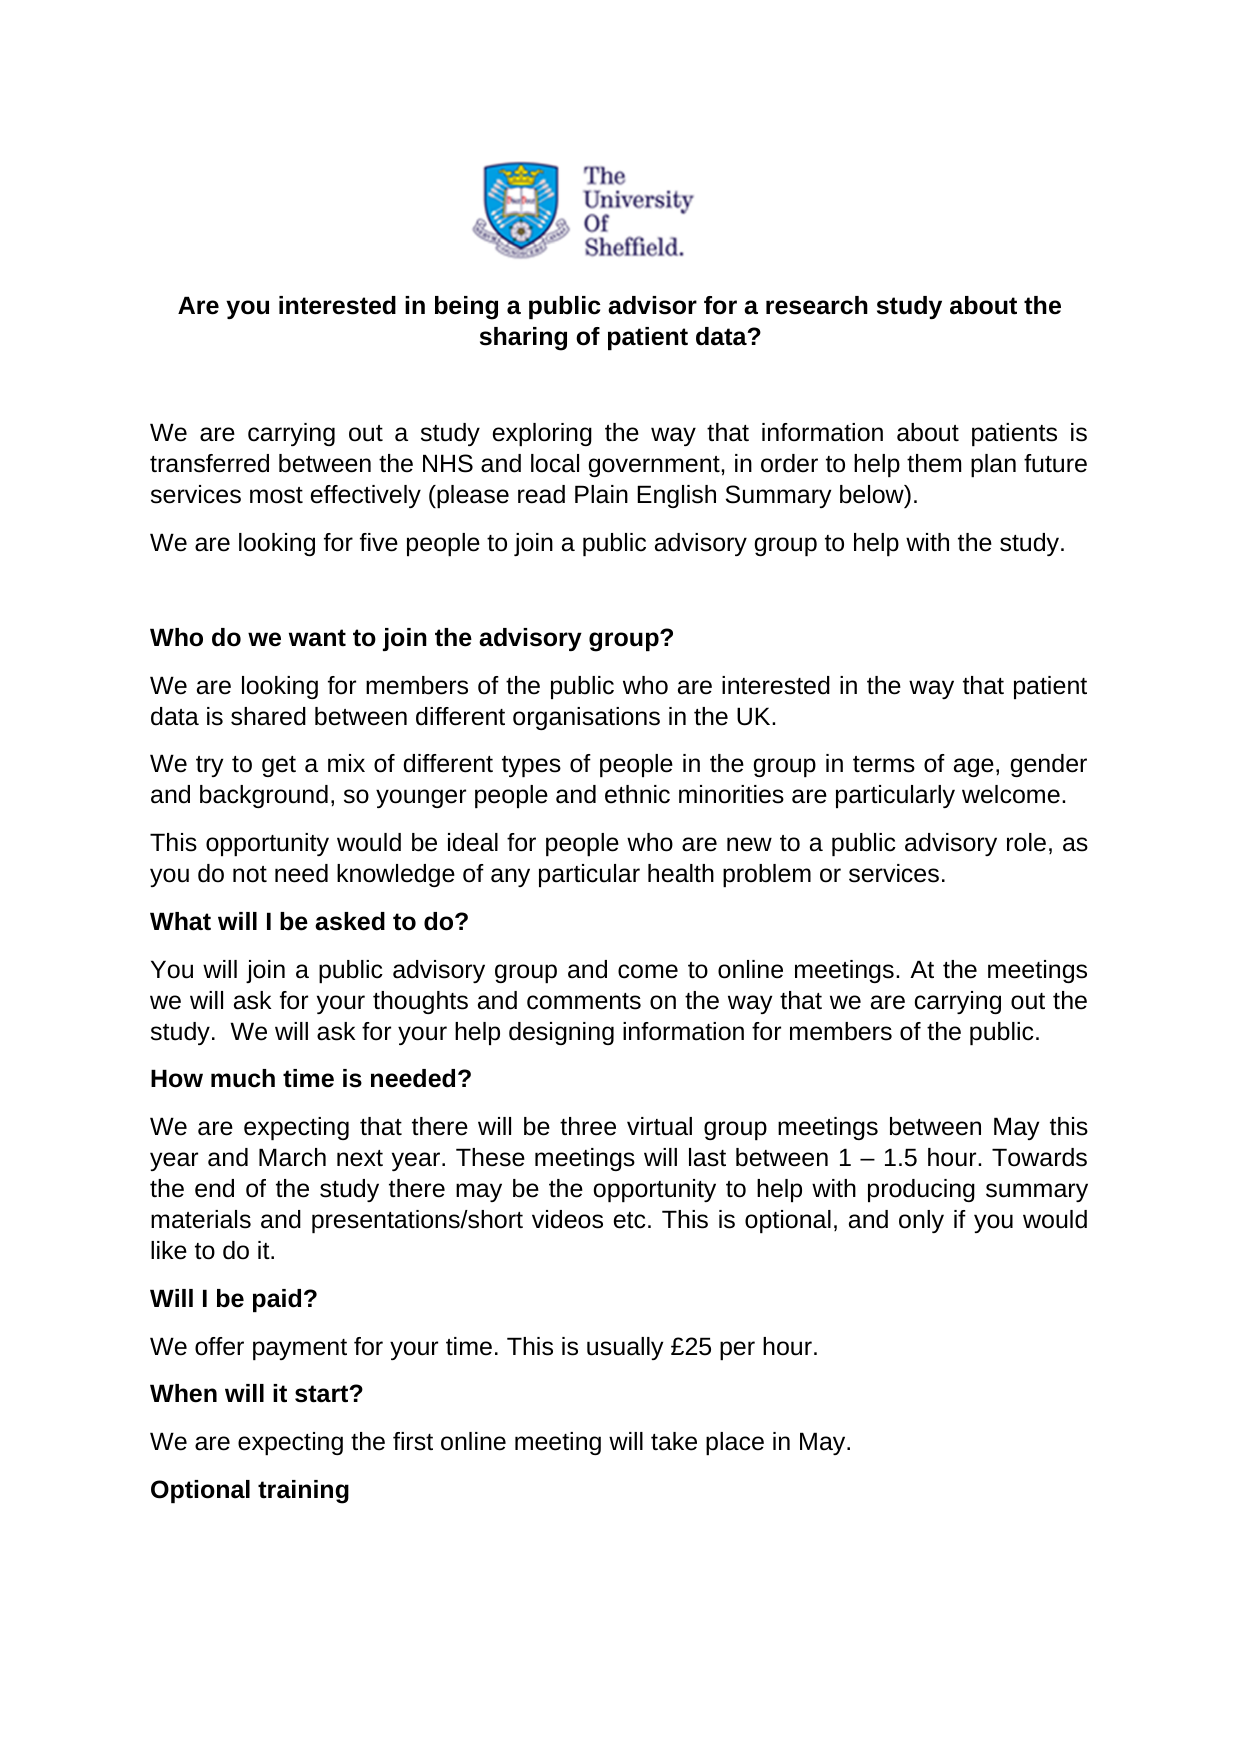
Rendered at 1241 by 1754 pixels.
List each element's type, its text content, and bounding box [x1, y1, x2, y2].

text We are carrying out a study exploring the way that information about patients is transferred between the NHS and local government, in order to help them plan future services most effectively (please read Plain English Summary below). [150, 418, 1090, 508]
text We are expecting that there will be three virtual group meetings between May this year and March next year. These meetings will last between 1 – 1.5 hour. Towards the end of the study there may be the opportunity to help with producing summary materials and presentations/short videos etc. This is optional, and only if you would like to do it. [150, 1112, 1090, 1265]
text You will join a public advisory group and come to online meetings. At the meetings we will ask for your thoughts and comments on the way that we are carrying out the study. We will ask for your help designing information for members of the public. [150, 954, 1090, 1045]
text We are looking for members of the public who are interested in the way that patient data is shared between different organisations in the UK. [150, 671, 1090, 730]
text Who do we want to join the advisory group? [150, 623, 1090, 652]
text What will I be asked to do? [150, 907, 1090, 936]
text Are you interested in being a public advisor for a research study about the sharing of patient data? [150, 291, 1090, 351]
text Optional training [150, 1475, 1090, 1503]
text When will it start? [150, 1379, 1090, 1408]
text We try to get a mix of different types of people in the group in terms of age, gender and background, so younger people and ethnic minorities are particularly welcome. [150, 749, 1090, 809]
picture [459, 150, 782, 273]
text How much time is needed? [150, 1064, 1090, 1093]
text We are looking for five people to join a public advisory group to help with the study. [150, 527, 1090, 556]
text We offer payment for your time. This is usually £25 per hour. [150, 1332, 1090, 1360]
text Will I be paid? [150, 1284, 1090, 1313]
text We are expecting the first online meeting will take place in May. [150, 1427, 1090, 1456]
text This opportunity would be ideal for people who are new to a public advisory role, as you do not need knowledge of any particular health problem or services. [150, 828, 1090, 888]
